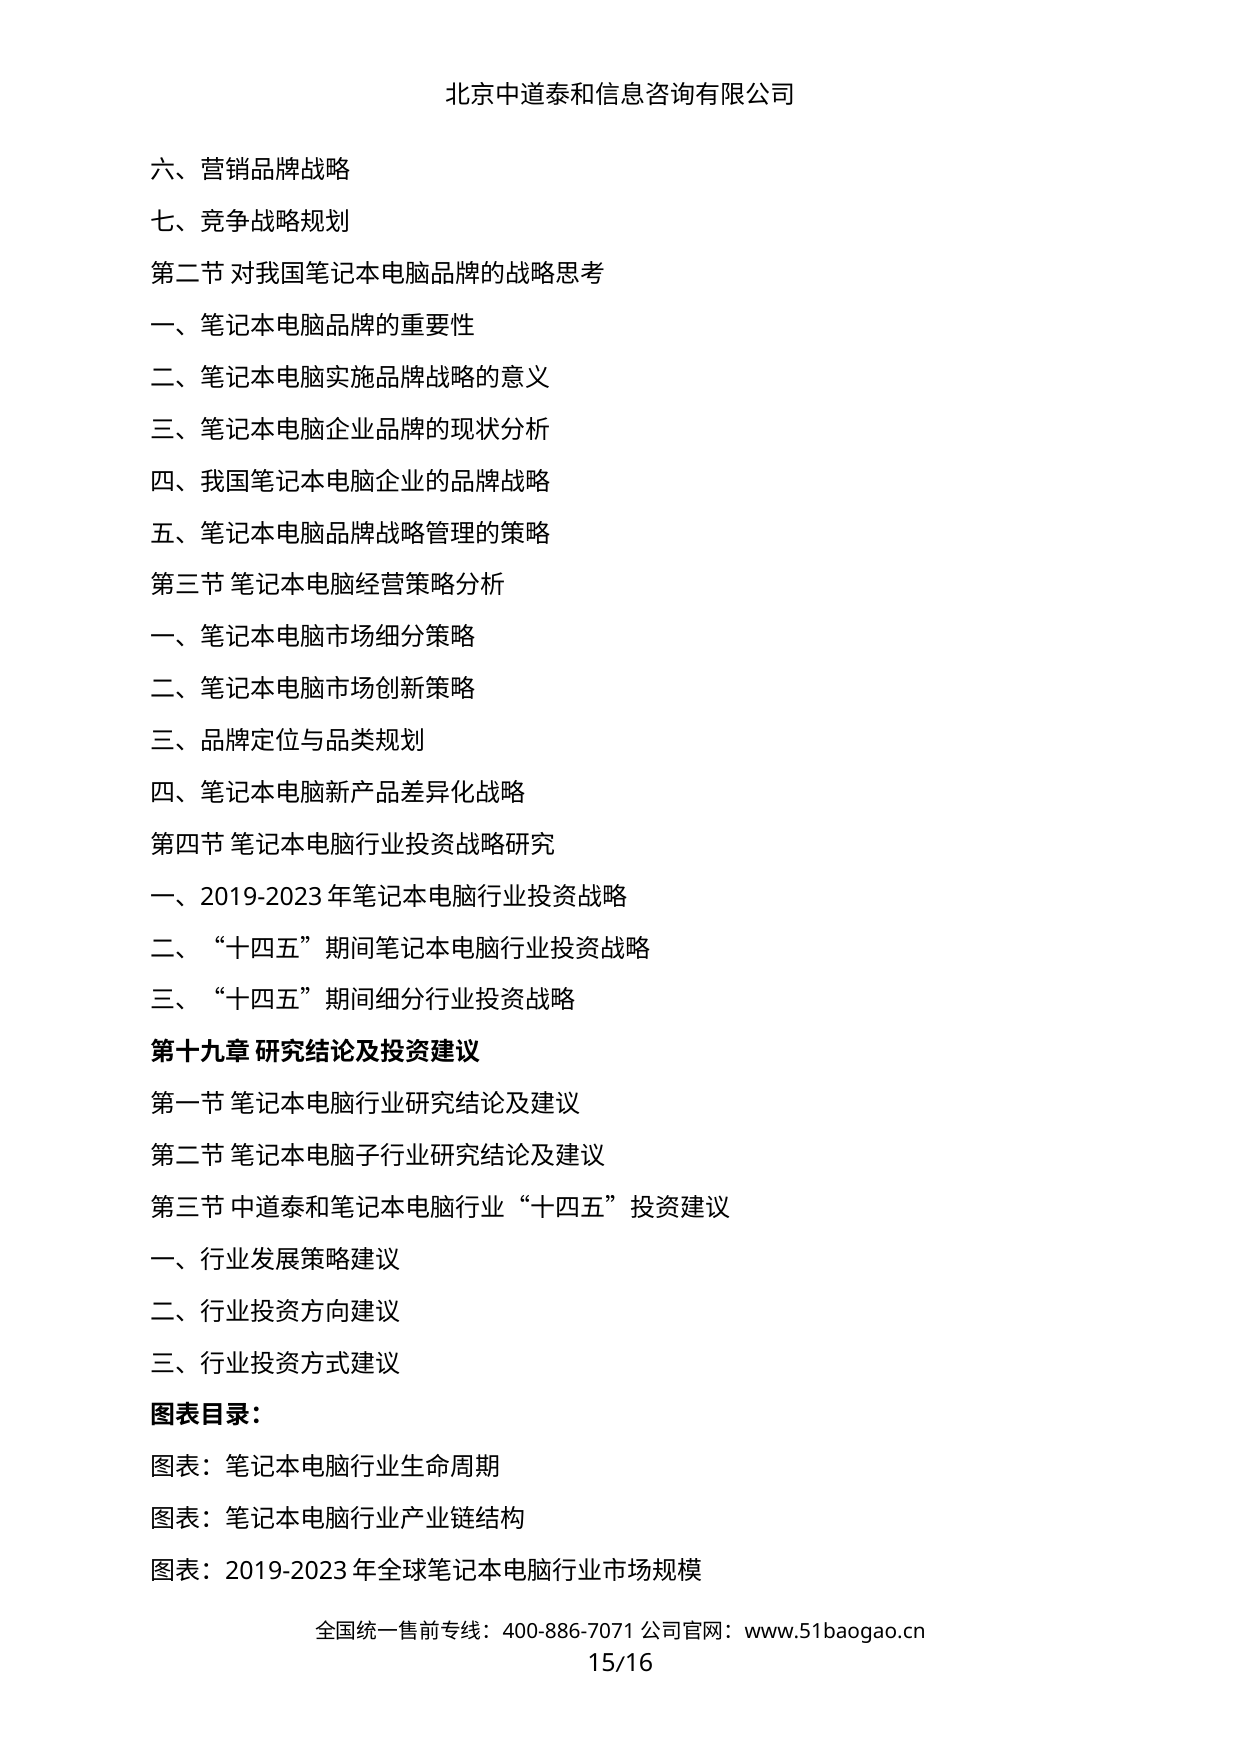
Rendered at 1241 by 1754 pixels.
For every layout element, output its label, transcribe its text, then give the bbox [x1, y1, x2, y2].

text 第二节 笔记本电脑子行业研究结论及建议 [150, 1136, 1090, 1172]
text 四、笔记本电脑新产品差异化战略 [150, 772, 1090, 809]
text 二、行业投资方向建议 [150, 1291, 1090, 1327]
text 图表：2019-2023年全球笔记本电脑行业市场规模 [150, 1551, 1090, 1587]
text 一、笔记本电脑品牌的重要性 [150, 306, 1090, 342]
text 第三节 中道泰和笔记本电脑行业“十四五”投资建议 [150, 1187, 1090, 1224]
text 第四节 笔记本电脑行业投资战略研究 [150, 824, 1090, 861]
text 第三节 笔记本电脑经营策略分析 [150, 565, 1090, 601]
text 三、“十四五”期间细分行业投资战略 [150, 980, 1090, 1016]
text 七、竞争战略规划 [150, 202, 1090, 238]
text 第二节 对我国笔记本电脑品牌的战略思考 [150, 254, 1090, 290]
text 三、品牌定位与品类规划 [150, 721, 1090, 757]
text 四、我国笔记本电脑企业的品牌战略 [150, 461, 1090, 497]
text 第十九章 研究结论及投资建议 [150, 1032, 1090, 1068]
text 二、笔记本电脑市场创新策略 [150, 669, 1090, 705]
text 六、营销品牌战略 [150, 150, 1090, 186]
text 二、笔记本电脑实施品牌战略的意义 [150, 357, 1090, 394]
text 三、行业投资方式建议 [150, 1343, 1090, 1379]
text 五、笔记本电脑品牌战略管理的策略 [150, 513, 1090, 549]
text 一、笔记本电脑市场细分策略 [150, 617, 1090, 653]
text 图表：笔记本电脑行业生命周期 [150, 1447, 1090, 1483]
text 图表目录： [150, 1395, 1090, 1431]
text 二、“十四五”期间笔记本电脑行业投资战略 [150, 928, 1090, 964]
text 第一节 笔记本电脑行业研究结论及建议 [150, 1084, 1090, 1120]
text 一、行业发展策略建议 [150, 1239, 1090, 1276]
text 三、笔记本电脑企业品牌的现状分析 [150, 409, 1090, 446]
text 图表：笔记本电脑行业产业链结构 [150, 1499, 1090, 1535]
text 一、2019-2023年笔记本电脑行业投资战略 [150, 876, 1090, 912]
